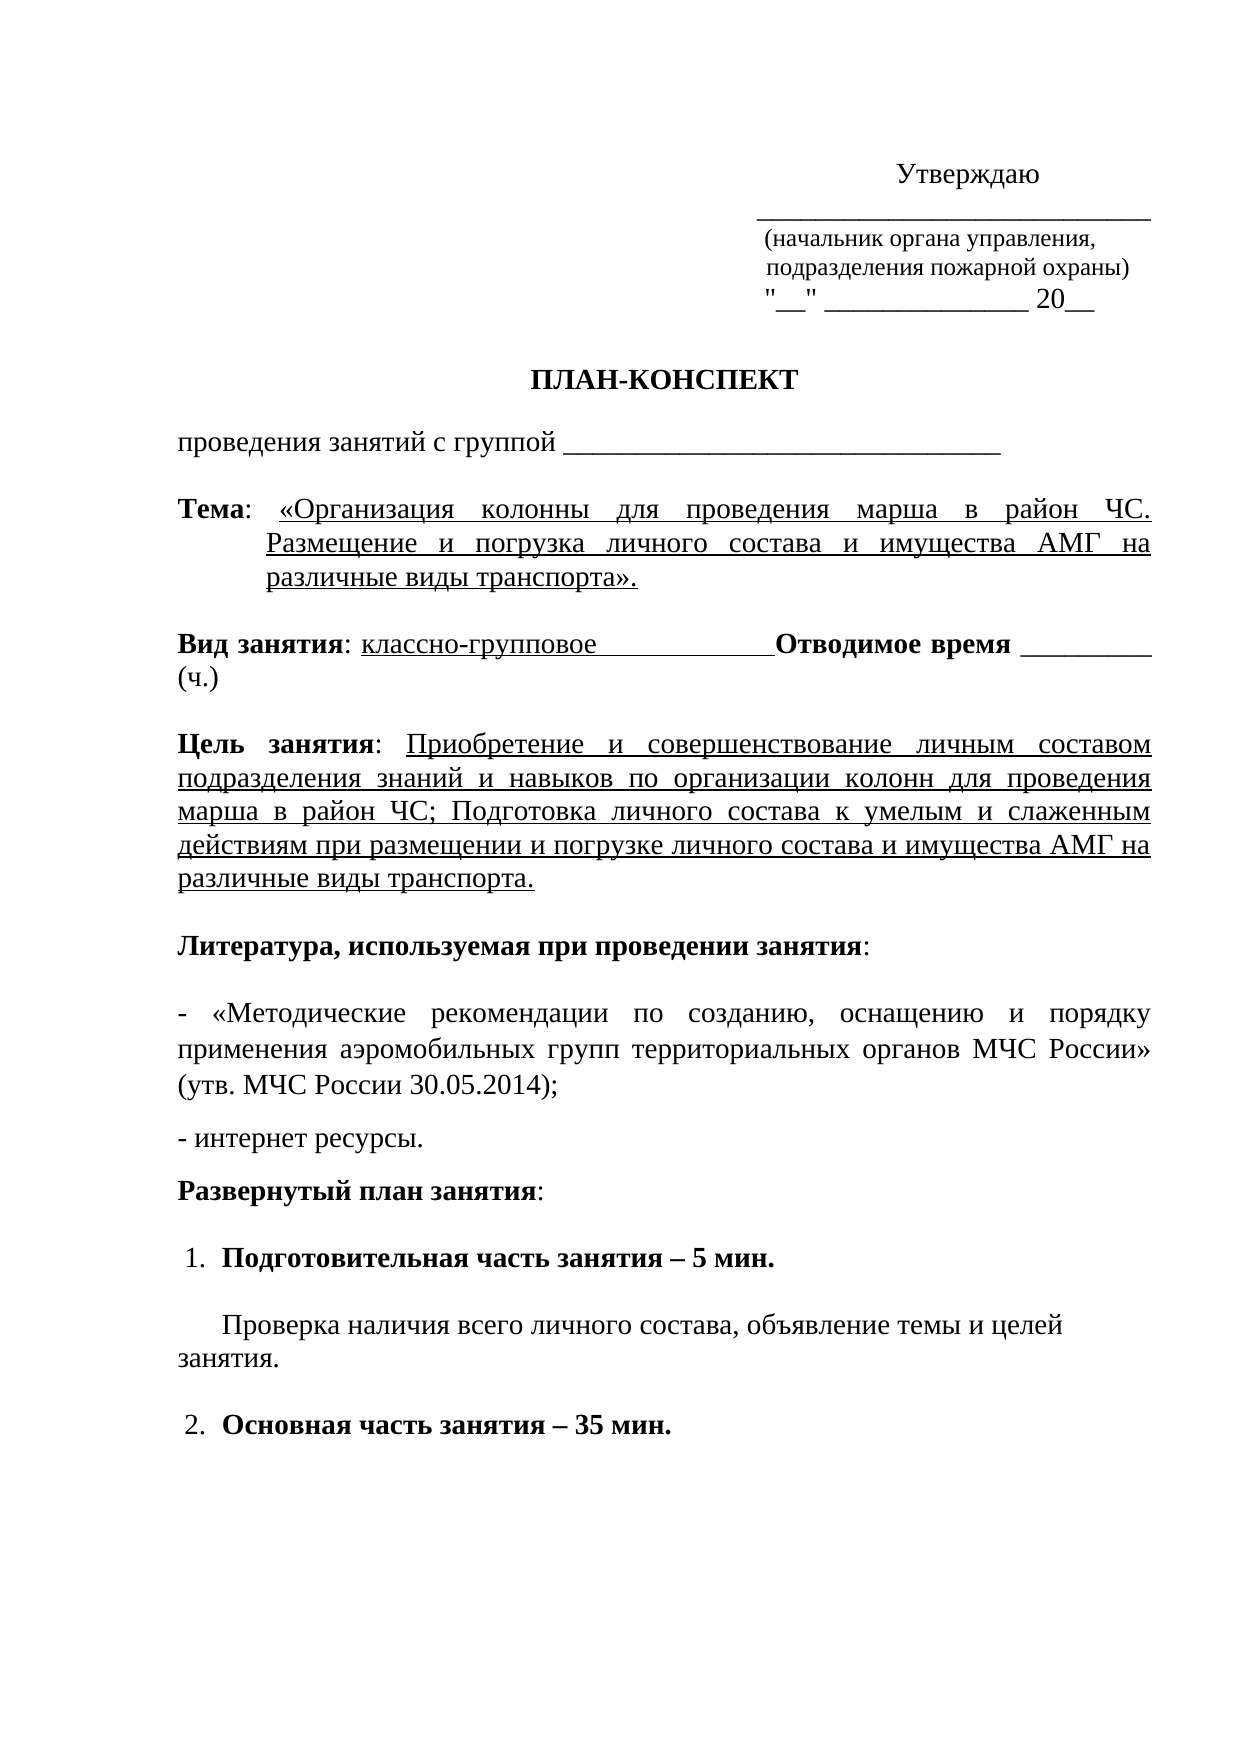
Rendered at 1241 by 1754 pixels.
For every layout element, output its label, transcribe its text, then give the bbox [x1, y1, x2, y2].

text проведения занятий с группой ______________________________ [177, 424, 1152, 458]
text - «Методические рекомендации по созданию, оснащению и порядку применения аэромобильных групп территориальных органов МЧС России» (утв. МЧС России 30.05.2014); [177, 995, 1152, 1101]
list Подготовительная часть занятия – 5 мин. [184, 1240, 1152, 1273]
text - интернет ресурсы. [177, 1120, 1152, 1153]
text Тема: «Организация колонны для проведения марша в район ЧС. Размещение и погрузка личного состава и имущества АМГ на различные виды транспорта». [177, 492, 1152, 592]
text Проверка наличия всего личного состава, объявление темы и целей занятия. [177, 1307, 1152, 1374]
text ПЛАН-КОНСПЕКТ [177, 362, 1152, 396]
text Цель занятия: Приобретение и совершенствование личным составом подразделения знаний и навыков по организации колонн для проведения марша в район ЧС; Подготовка личного состава к умелым и слаженным действиям при размещении и погрузке личного состава и имущества АМГ на различные виды транспорта. [177, 790, 1152, 894]
text "__" ______________ 20__ [472, 281, 1152, 314]
text ___________________________ [472, 190, 1152, 223]
text Утверждаю [472, 156, 1152, 190]
text подразделения пожарной охраны) [472, 252, 1152, 281]
text (начальник органа управления, [472, 223, 1152, 252]
text Цель занятия: Приобретение и совершенствование личным составом подразделения знаний и навыков по организации колонн для проведения марша в район ЧС; Подготовка личного состава к умелым и слаженным действиям при размещении и погрузке личного состава и имущества АМГ на различные виды транспорта. [177, 726, 1152, 789]
list Основная часть занятия – 35 мин. [184, 1407, 1152, 1441]
text Развернутый план занятия: [177, 1173, 1152, 1206]
text Литература, используемая при проведении занятия: [177, 928, 1152, 961]
text Вид занятия: классно-групповое Отводимое время _________ (ч.) [177, 626, 1152, 693]
